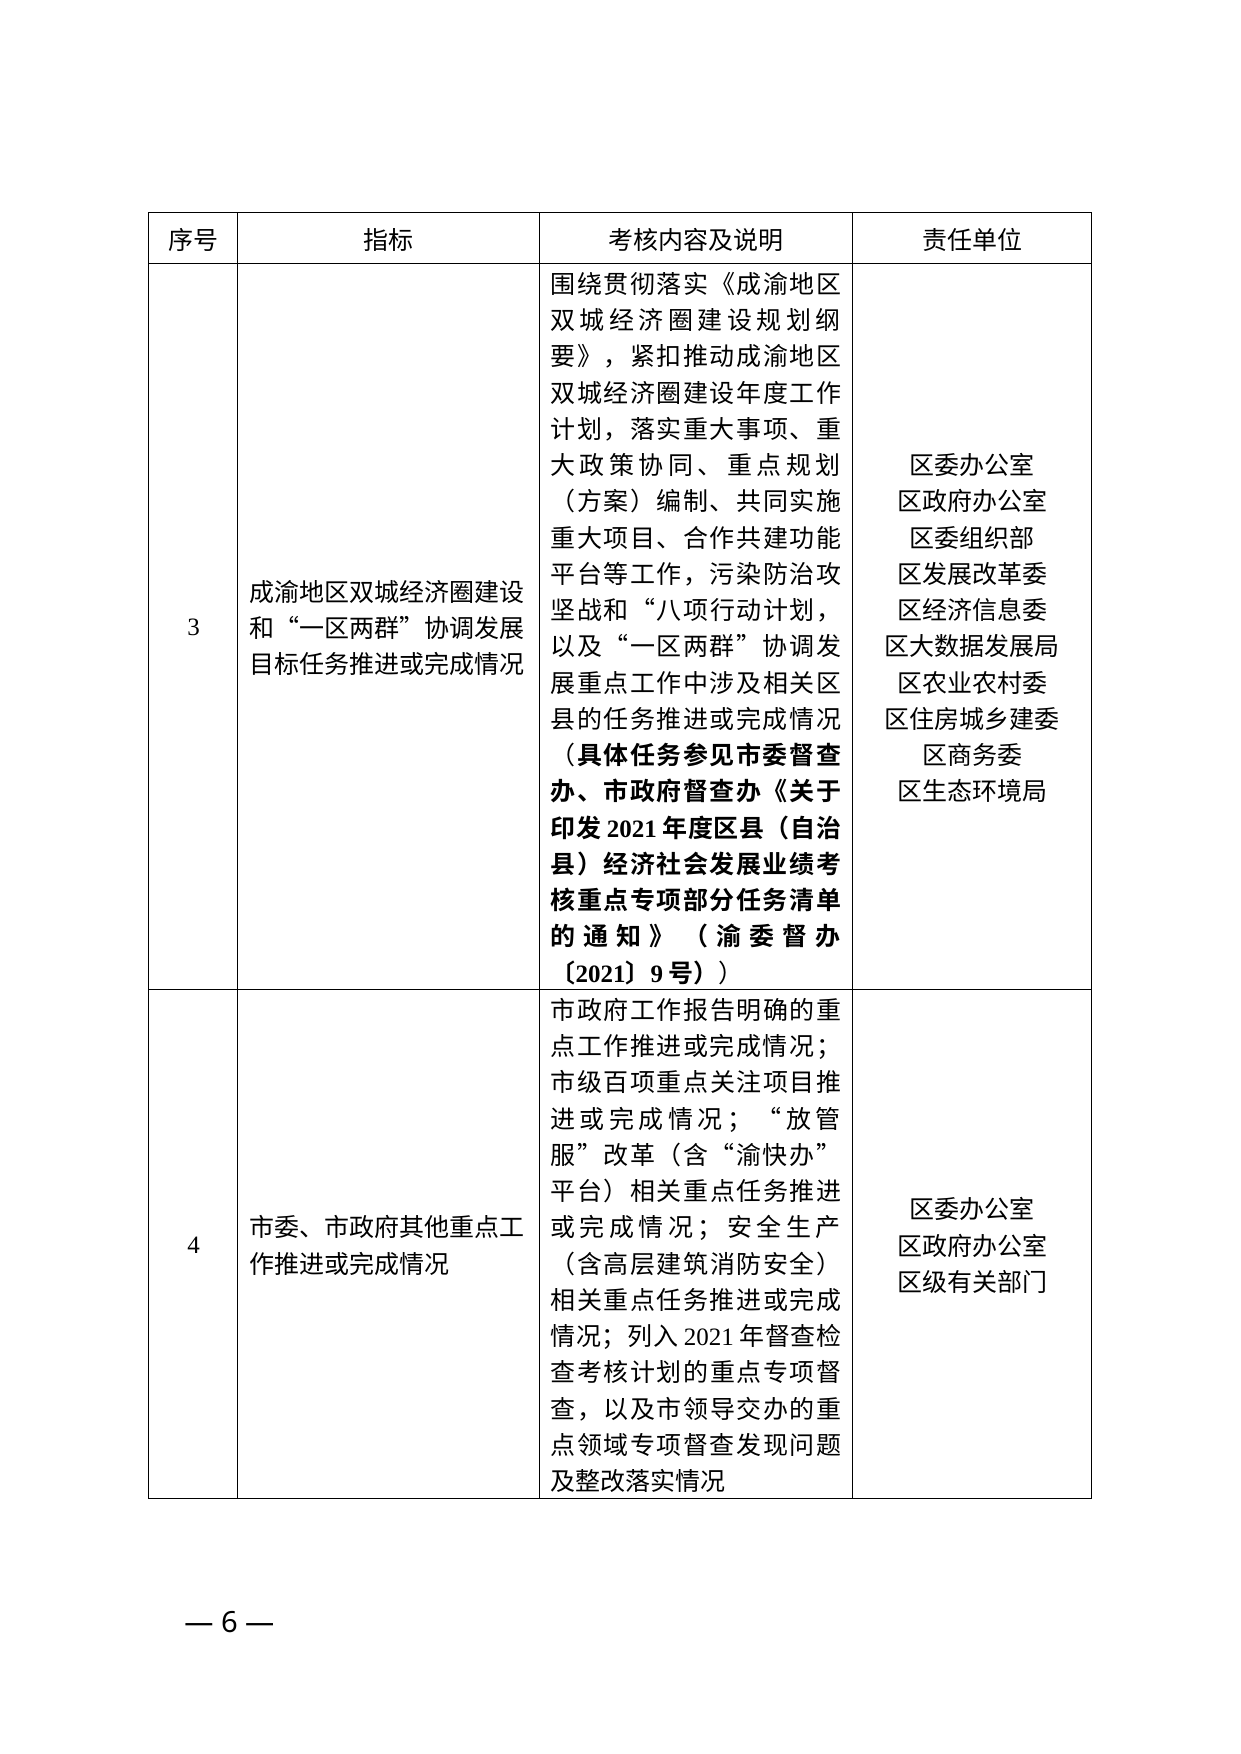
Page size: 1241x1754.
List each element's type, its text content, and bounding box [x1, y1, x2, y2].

table_cell 区委办公室 区政府办公室 区级有关部门 [853, 990, 1091, 1498]
table_header 责任单位 [853, 213, 1091, 263]
table_header 指标 [238, 213, 539, 263]
table_cell 围绕贯彻落实《成渝地区双城经济圈建设规划纲要》，紧扣推动成渝地区双城经济圈建设年度工作计划，落实重大事项、重大政策协同、重点规划（方案）编制、共同实施重大项目、合作共建功能平台等工作，污染防治攻坚战和“八项行动计划，以及“一区两群”协调发展重点工作中涉及相关区县的任务推进或完成情况（具体任务参见市委督查办、市政府督查办《关于印发2021年度区县（自治县）经济社会发展业绩考核重点专项部分任务清单的通知》（渝委督办〔2021〕9号）） [540, 264, 852, 989]
table_cell 市政府工作报告明确的重点工作推进或完成情况；市级百项重点关注项目推进或完成情况；“放管服”改革（含“渝快办”平台）相关重点任务推进或完成情况；安全生产（含高层建筑消防安全）相关重点任务推进或完成情况；列入2021年督查检查考核计划的重点专项督查，以及市领导交办的重点领域专项督查发现问题及整改落实情况 [540, 990, 852, 1498]
table_cell 市委、市政府其他重点工作推进或完成情况 [238, 990, 539, 1498]
table_header 考核内容及说明 [540, 213, 852, 263]
table_cell 4 [149, 990, 237, 1498]
table_cell 成渝地区双城经济圈建设和“一区两群”协调发展目标任务推进或完成情况 [238, 264, 539, 989]
table_cell 3 [149, 264, 237, 989]
table_cell 区委办公室 区政府办公室 区委组织部 区发展改革委 区经济信息委 区大数据发展局 区农业农村委 区住房城乡建委 区商务委 区生态环境局 [853, 264, 1091, 989]
table_header 序号 [149, 213, 237, 263]
